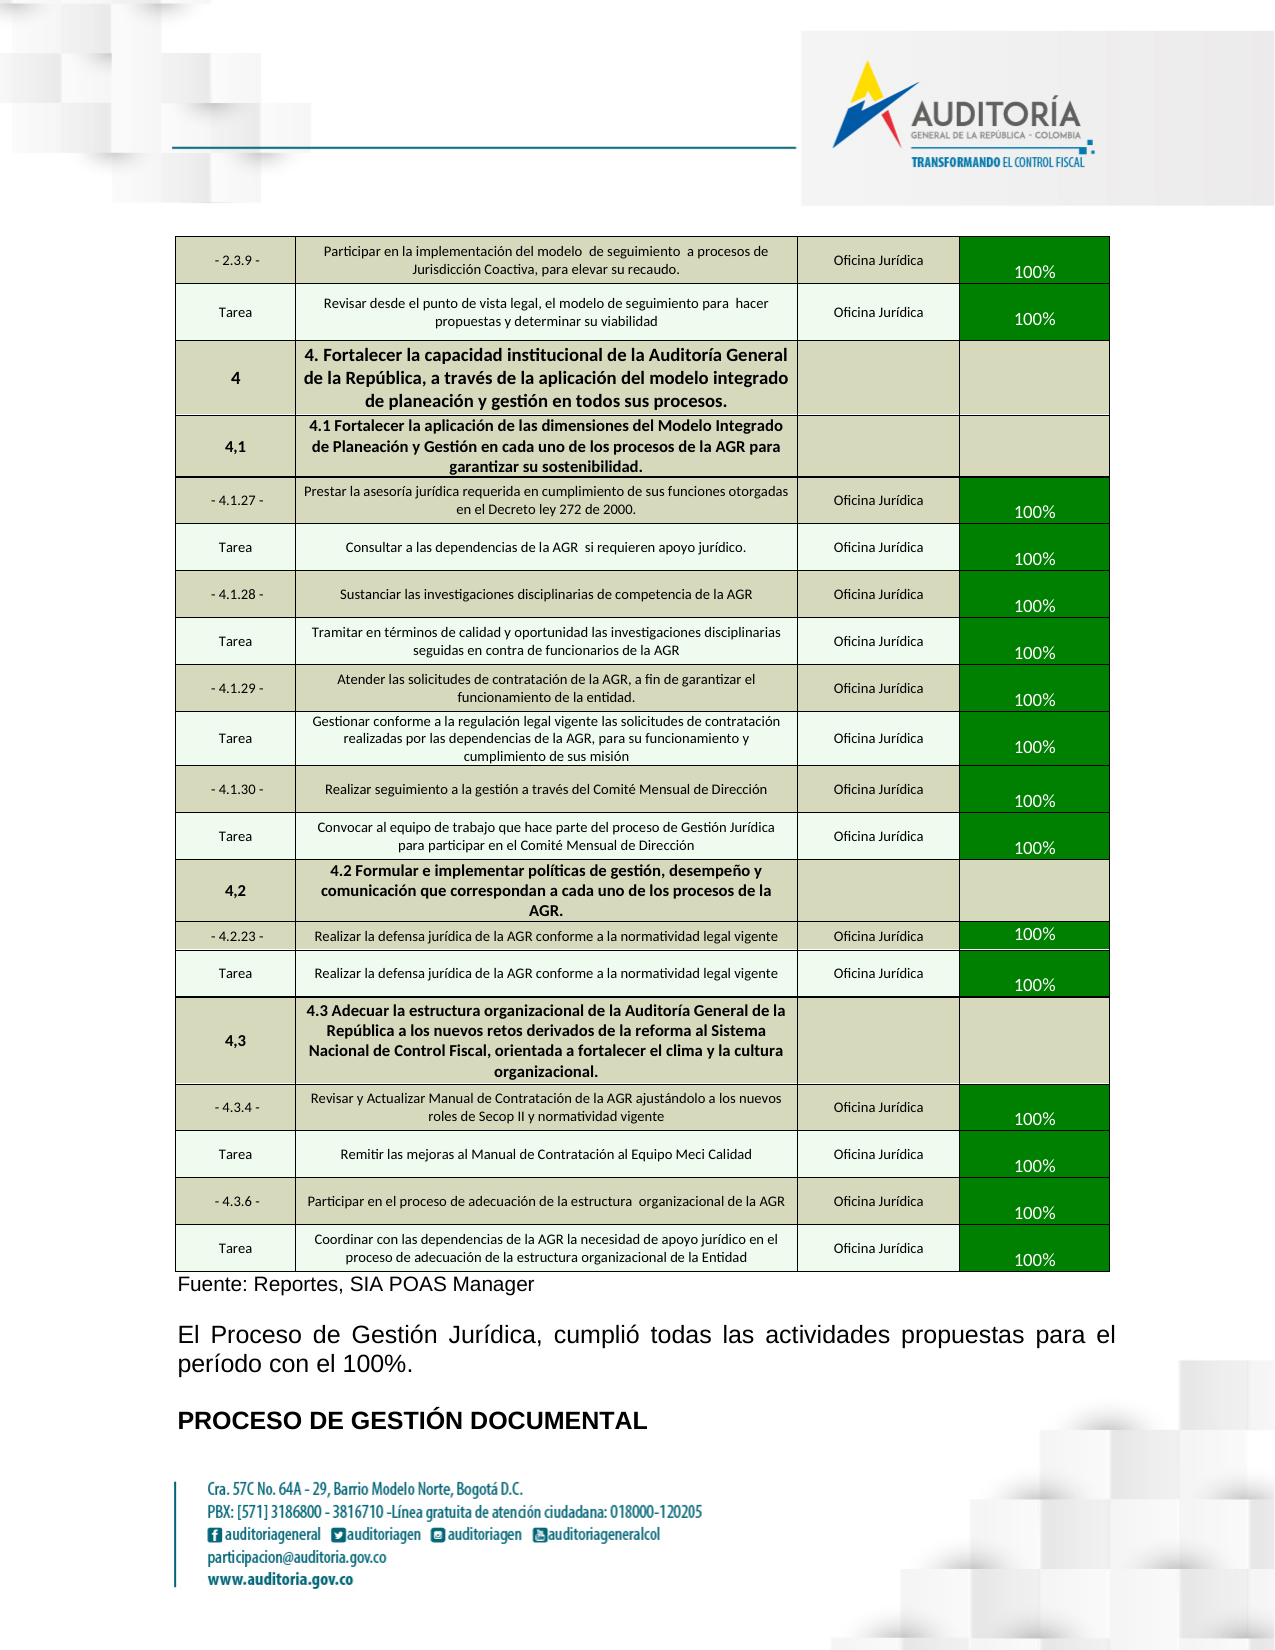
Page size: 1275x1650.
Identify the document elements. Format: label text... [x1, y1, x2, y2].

table_cell 100% [960, 712, 1109, 765]
table_cell Oficina Jurídica [798, 922, 959, 949]
picture [0, 0, 1275, 1650]
table_cell Oficina Jurídica [798, 571, 959, 617]
table_cell Gestionar conforme a la regulación legal vigente las solicitudes de contratación realizadas por las dependencias de la AGR, para su funcionamiento y cumplimiento de sus misión [296, 712, 797, 765]
table_cell 100% [960, 284, 1109, 340]
table_cell Participar en el proceso de adecuación de la estructura organizacional de la AGR [296, 1178, 797, 1224]
table_cell 100% [960, 618, 1109, 664]
table_cell Tramitar en términos de calidad y oportunidad las investigaciones disciplinarias seguidas en contra de funcionarios de la AGR [296, 618, 797, 664]
table_cell Oficina Jurídica [798, 766, 959, 812]
table_cell Tarea [176, 1131, 295, 1177]
table_cell 4.2 Formular e implementar políticas de gestión, desempeño y comunicación que correspondan a cada uno de los procesos de la AGR. [296, 860, 797, 921]
table_cell 100% [960, 1131, 1109, 1177]
table_cell Consultar a las dependencias de la AGR si requieren apoyo jurídico. [296, 524, 797, 570]
table_cell Revisar y Actualizar Manual de Contratación de la AGR ajustándolo a los nuevos roles de Secop II y normatividad vigente [296, 1085, 797, 1130]
table_cell - 2.3.9 - [176, 237, 295, 283]
table_cell - 4.3.6 - [176, 1178, 295, 1224]
table_cell Atender las solicitudes de contratación de la AGR, a fin de garantizar el funcionamiento de la entidad. [296, 665, 797, 711]
table_cell 4,3 [176, 998, 295, 1083]
table_cell Oficina Jurídica [798, 237, 959, 283]
table_cell - 4.2.23 - [176, 922, 295, 949]
table_cell Tarea [176, 1225, 295, 1271]
table_cell 100% [960, 922, 1109, 949]
table_cell 4,2 [176, 860, 295, 921]
table_cell 4.1 Fortalecer la aplicación de las dimensiones del Modelo Integrado de Planeación y Gestión en cada uno de los procesos de la AGR para garantizar su sostenibilidad. [296, 416, 797, 476]
text El Proceso de Gestión Jurídica, cumplió todas las actividades propuestas para el período con el 100%. [177, 1320, 1117, 1378]
table_cell 100% [960, 951, 1109, 996]
table_cell Realizar seguimiento a la gestión a través del Comité Mensual de Dirección [296, 766, 797, 812]
table_cell 100% [960, 665, 1109, 711]
table_cell [798, 341, 959, 414]
table_cell [798, 416, 959, 476]
table_cell 100% [960, 766, 1109, 812]
table_cell Oficina Jurídica [798, 951, 959, 996]
table_cell 4. Fortalecer la capacidad institucional de la Auditoría General de la República, a través de la aplicación del modelo integrado de planeación y gestión en todos sus procesos. [296, 341, 797, 414]
table_cell Oficina Jurídica [798, 712, 959, 765]
table_cell 4 [176, 341, 295, 414]
table_cell 4.3 Adecuar la estructura organizacional de la Auditoría General de la República a los nuevos retos derivados de la reforma al Sistema Nacional de Control Fiscal, orientada a fortalecer el clima y la cultura organizacional. [296, 998, 797, 1083]
table_cell Oficina Jurídica [798, 813, 959, 859]
table_cell Tarea [176, 618, 295, 664]
table_cell 100% [960, 1225, 1109, 1271]
table_cell 100% [960, 524, 1109, 570]
table_cell Revisar desde el punto de vista legal, el modelo de seguimiento para hacer propuestas y determinar su viabilidad [296, 284, 797, 340]
table_cell Realizar la defensa jurídica de la AGR conforme a la normatividad legal vigente [296, 951, 797, 996]
table_cell - 4.3.4 - [176, 1085, 295, 1130]
table_cell Remitir las mejoras al Manual de Contratación al Equipo Meci Calidad [296, 1131, 797, 1177]
table_cell Coordinar con las dependencias de la AGR la necesidad de apoyo jurídico en el proceso de adecuación de la estructura organizacional de la Entidad [296, 1225, 797, 1271]
table_cell - 4.1.28 - [176, 571, 295, 617]
table_cell [960, 860, 1109, 921]
table_cell - 4.1.27 - [176, 478, 295, 523]
table_cell 100% [960, 1085, 1109, 1130]
table_cell Oficina Jurídica [798, 1178, 959, 1224]
table_cell Tarea [176, 951, 295, 996]
table_cell Oficina Jurídica [798, 665, 959, 711]
text PROCESO DE GESTIÓN DOCUMENTAL [177, 1406, 1117, 1435]
table_cell - 4.1.29 - [176, 665, 295, 711]
table_cell 100% [960, 813, 1109, 859]
table_cell 4,1 [176, 416, 295, 476]
table_cell 100% [960, 1178, 1109, 1224]
table_cell Oficina Jurídica [798, 284, 959, 340]
table_cell [798, 998, 959, 1083]
table_cell 100% [960, 237, 1109, 283]
table_cell Convocar al equipo de trabajo que hace parte del proceso de Gestión Jurídica para participar en el Comité Mensual de Dirección [296, 813, 797, 859]
table_cell [960, 998, 1109, 1083]
table_cell Tarea [176, 284, 295, 340]
table_cell Participar en la implementación del modelo de seguimiento a procesos de Jurisdicción Coactiva, para elevar su recaudo. [296, 237, 797, 283]
table_cell [960, 416, 1109, 476]
table_cell Prestar la asesoría jurídica requerida en cumplimiento de sus funciones otorgadas en el Decreto ley 272 de 2000. [296, 478, 797, 523]
table_cell - 4.1.30 - [176, 766, 295, 812]
table_cell Realizar la defensa jurídica de la AGR conforme a la normatividad legal vigente [296, 922, 797, 949]
table_cell Oficina Jurídica [798, 1225, 959, 1271]
table_cell 100% [960, 571, 1109, 617]
table_cell 100% [960, 478, 1109, 523]
table_cell Oficina Jurídica [798, 1131, 959, 1177]
table_cell Oficina Jurídica [798, 478, 959, 523]
table_cell Oficina Jurídica [798, 524, 959, 570]
table_cell Tarea [176, 712, 295, 765]
table_cell Oficina Jurídica [798, 618, 959, 664]
table_cell Sustanciar las investigaciones disciplinarias de competencia de la AGR [296, 571, 797, 617]
text Fuente: Reportes, SIA POAS Manager [177, 1272, 1122, 1296]
table_cell [798, 860, 959, 921]
table_cell Tarea [176, 813, 295, 859]
table_cell Tarea [176, 524, 295, 570]
table_cell [960, 341, 1109, 414]
table_cell Oficina Jurídica [798, 1085, 959, 1130]
